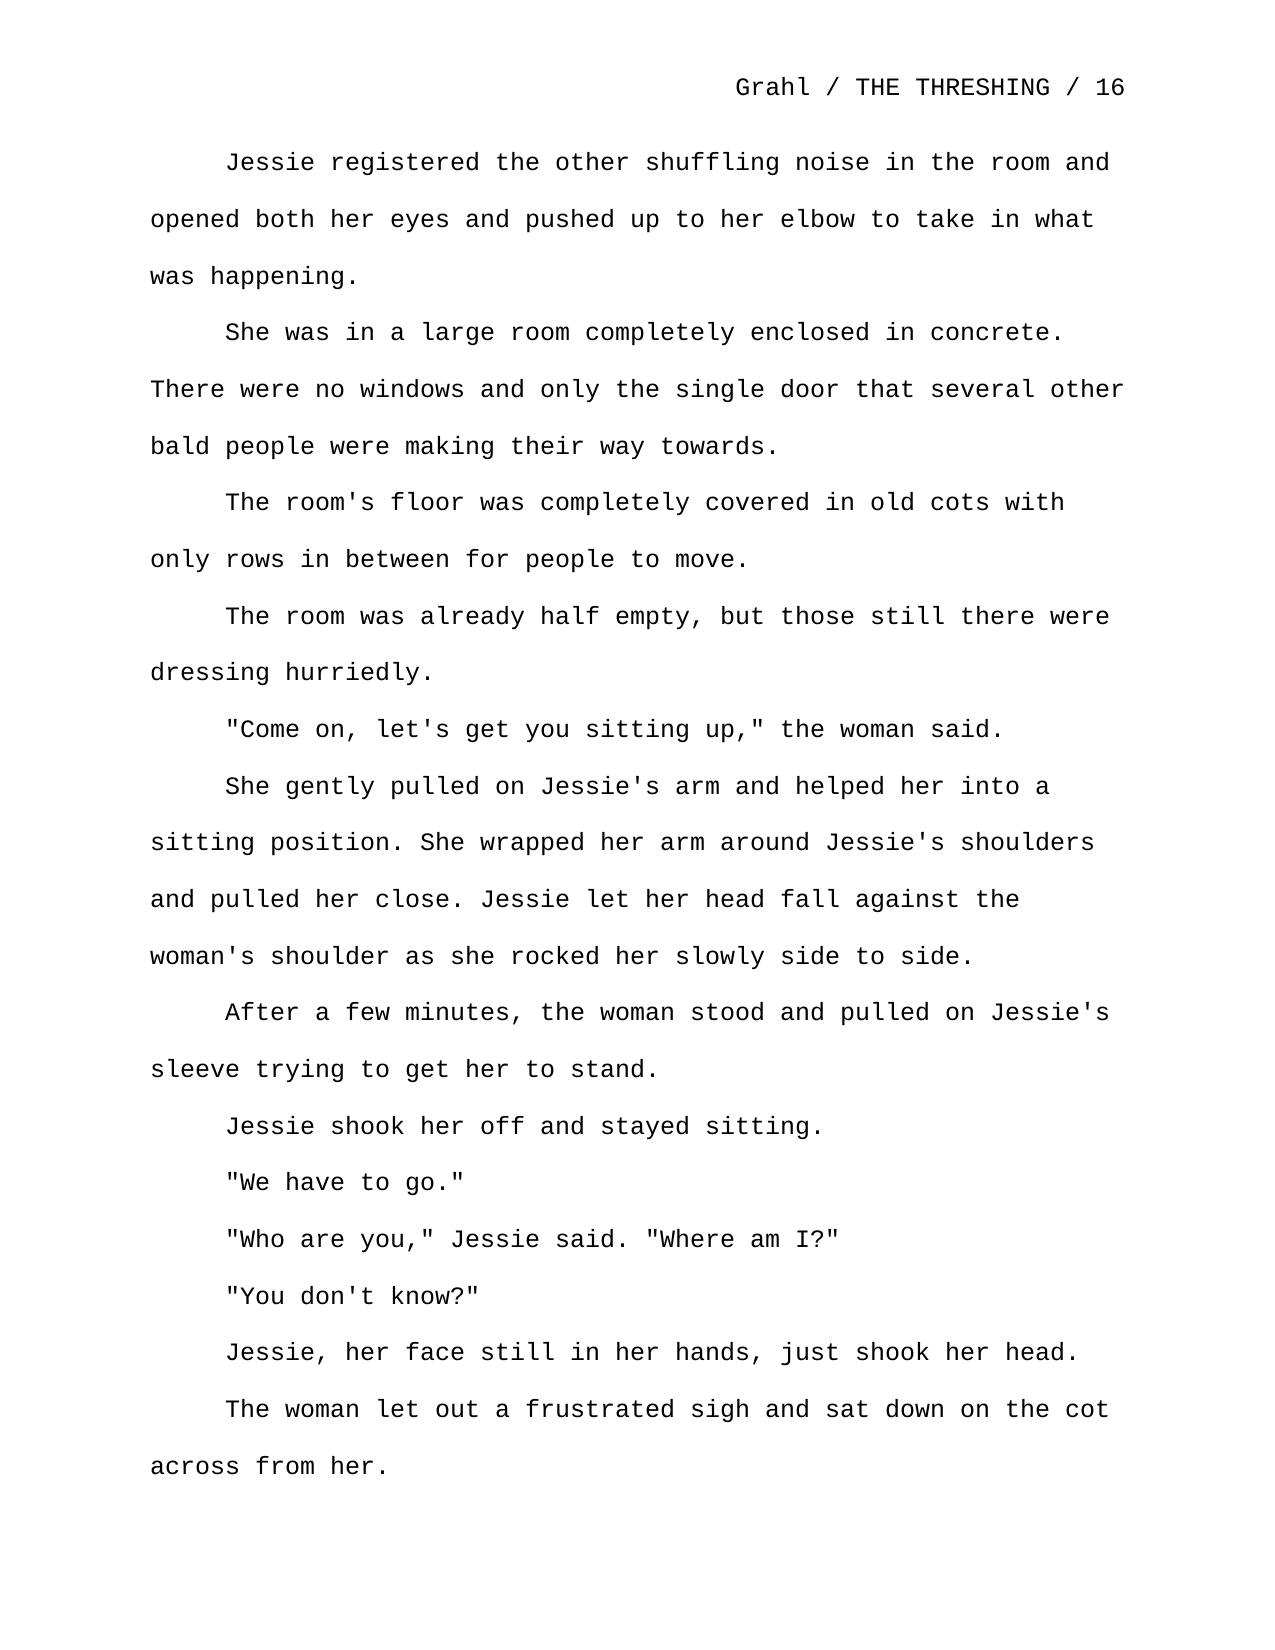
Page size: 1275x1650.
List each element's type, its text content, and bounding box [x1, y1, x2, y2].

text She gently pulled on Jessie's arm and helped her into a sitting position. She wrapped her arm around Jessie's shoulders and pulled her close. Jessie let her head fall against the woman's shoulder as she rocked her slowly side to side. [150, 773, 1125, 972]
text The room's floor was completely covered in old cots with only rows in between for people to move. [150, 490, 1125, 575]
text Jessie shook her off and stayed sitting. [150, 1113, 1125, 1142]
text "Who are you," Jessie said. "Where am I?" [150, 1227, 1125, 1255]
text Jessie registered the other shuffling noise in the room and opened both her eyes and pushed up to her elbow to take in what was happening. [150, 150, 1125, 292]
text The room was already half empty, but those still there were dressing hurriedly. [150, 603, 1125, 688]
text Jessie, her face still in her hands, just shook her head. [150, 1340, 1125, 1368]
text The woman let out a frustrated sigh and sat down on the cot across from her. [150, 1397, 1125, 1482]
text "We have to go." [150, 1170, 1125, 1198]
text After a few minutes, the woman stood and pulled on Jessie's sleeve trying to get her to stand. [150, 1000, 1125, 1085]
text She was in a large room completely enclosed in concrete. There were no windows and only the single door that several other bald people were making their way towards. [150, 320, 1125, 462]
text "You don't know?" [150, 1283, 1125, 1312]
text "Come on, let's get you sitting up," the woman said. [150, 717, 1125, 745]
